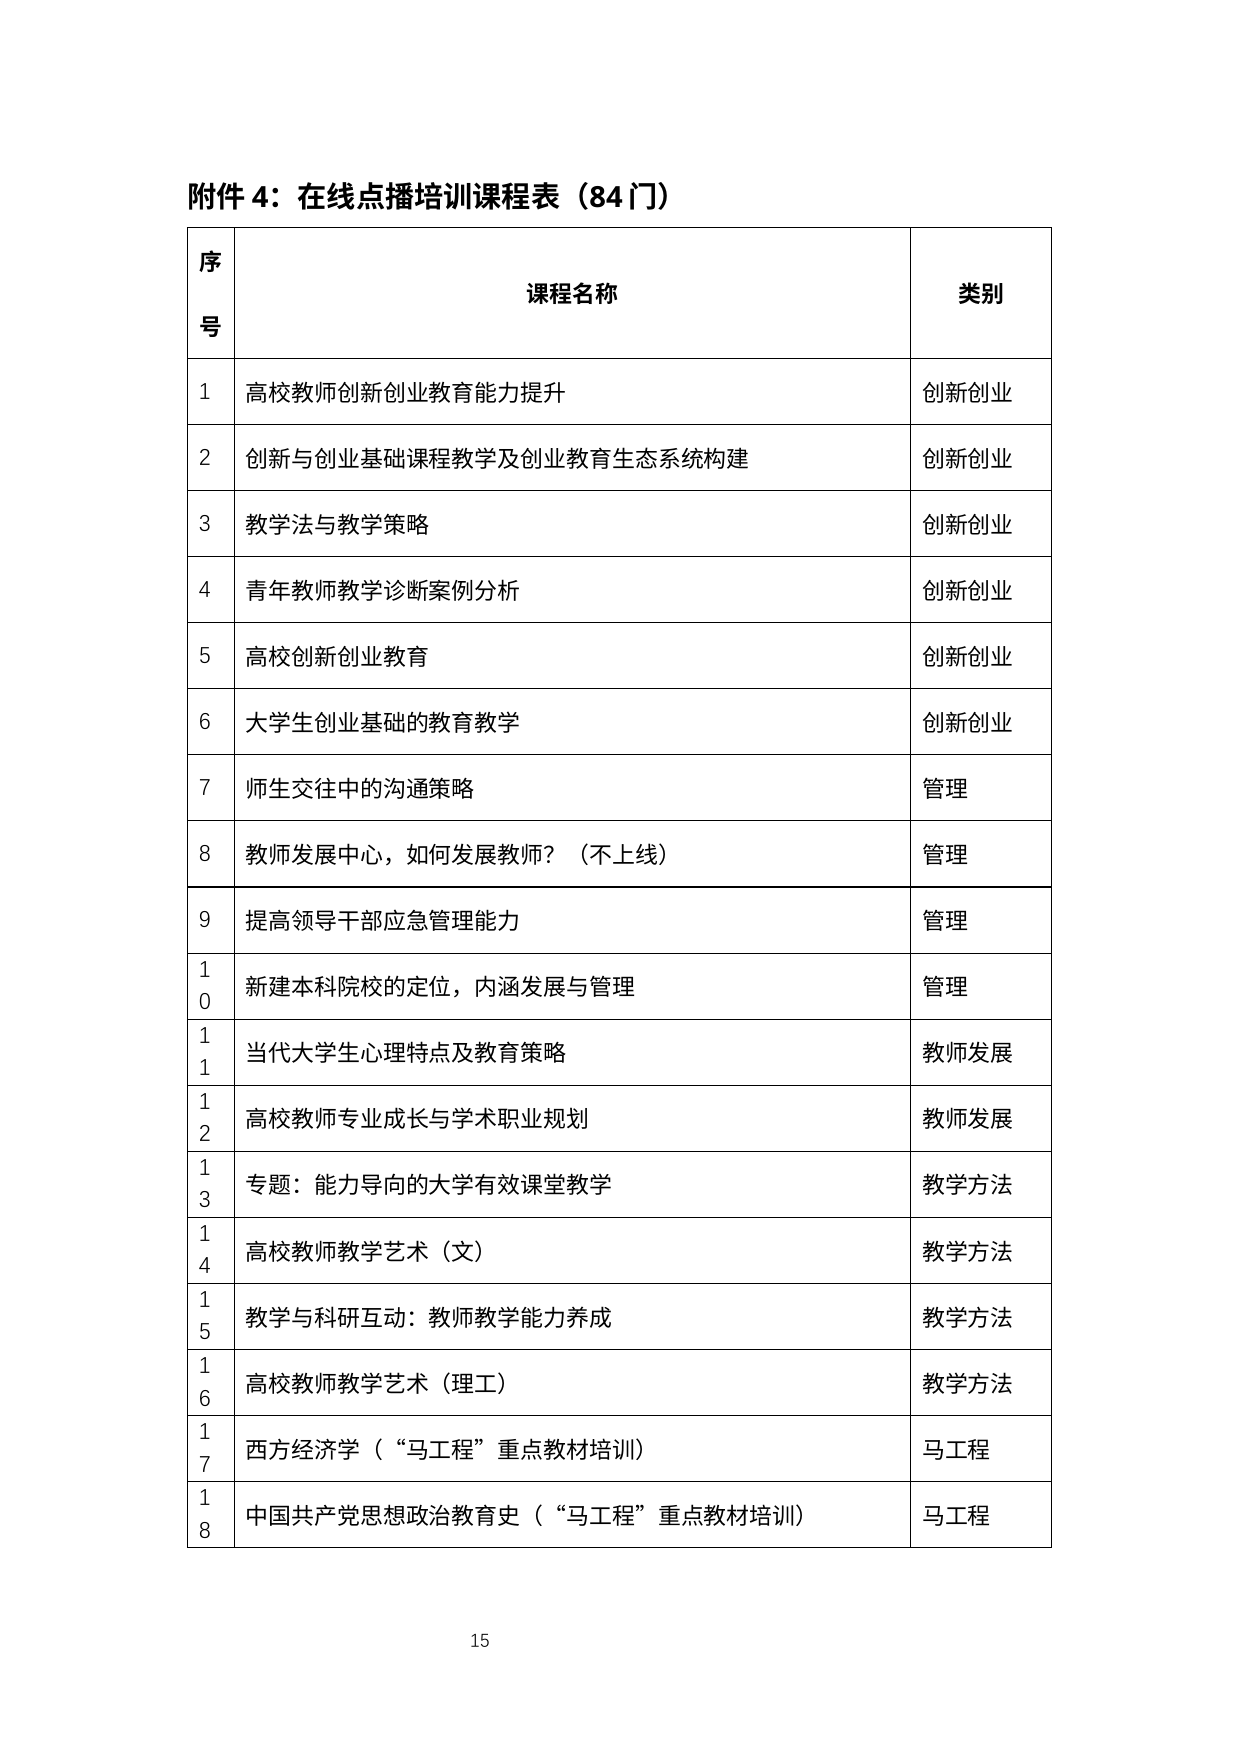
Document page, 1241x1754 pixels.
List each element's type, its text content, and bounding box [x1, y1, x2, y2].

table_cell 马工程 [911, 1482, 1051, 1547]
table_cell 创新创业 [911, 359, 1051, 424]
table_cell 教学方法 [911, 1152, 1051, 1217]
table_cell 管理 [911, 954, 1051, 1018]
table_cell 15 [188, 1284, 234, 1349]
table_cell 教师发展 [911, 1086, 1051, 1151]
table_header 类别 [911, 228, 1051, 358]
table_cell 1 [188, 359, 234, 424]
table_cell 4 [188, 557, 234, 622]
table_cell 青年教师教学诊断案例分析 [235, 557, 910, 622]
table_cell 创新创业 [911, 623, 1051, 688]
table_cell 7 [188, 755, 234, 820]
table_cell 创新创业 [911, 491, 1051, 556]
table_cell 12 [188, 1086, 234, 1151]
table_cell 教学方法 [911, 1284, 1051, 1349]
table_cell 16 [188, 1350, 234, 1415]
table_cell 当代大学生心理特点及教育策略 [235, 1020, 910, 1084]
table_cell 14 [188, 1218, 234, 1283]
table_cell 教师发展 [911, 1020, 1051, 1084]
table_cell 2 [188, 425, 234, 490]
table_cell 管理 [911, 821, 1051, 886]
table_cell 专题：能力导向的大学有效课堂教学 [235, 1152, 910, 1217]
table_cell 高校教师专业成长与学术职业规划 [235, 1086, 910, 1151]
table_cell 管理 [911, 888, 1051, 952]
table_cell 10 [188, 954, 234, 1018]
table_cell 5 [188, 623, 234, 688]
table_cell 教学法与教学策略 [235, 491, 910, 556]
table_cell 13 [188, 1152, 234, 1217]
table_cell 西方经济学（“马工程”重点教材培训） [235, 1416, 910, 1481]
table_cell 师生交往中的沟通策略 [235, 755, 910, 820]
table_header 课程名称 [235, 228, 910, 358]
table_cell 高校教师创新创业教育能力提升 [235, 359, 910, 424]
table_cell 创新创业 [911, 557, 1051, 622]
table_cell 马工程 [911, 1416, 1051, 1481]
table_cell 8 [188, 821, 234, 886]
table_cell 17 [188, 1416, 234, 1481]
table_cell 提高领导干部应急管理能力 [235, 888, 910, 952]
table_cell 创新创业 [911, 425, 1051, 490]
table_cell 创新创业 [911, 689, 1051, 754]
table_cell 18 [188, 1482, 234, 1547]
table_cell 3 [188, 491, 234, 556]
table_cell 教学方法 [911, 1218, 1051, 1283]
table_cell 6 [188, 689, 234, 754]
table_cell 中国共产党思想政治教育史（“马工程”重点教材培训） [235, 1482, 910, 1547]
table_cell 教学与科研互动：教师教学能力养成 [235, 1284, 910, 1349]
table_cell 9 [188, 888, 234, 952]
table_header 序号 [188, 228, 234, 358]
table_cell 大学生创业基础的教育教学 [235, 689, 910, 754]
table_cell 教师发展中心，如何发展教师？（不上线） [235, 821, 910, 886]
table_cell 高校创新创业教育 [235, 623, 910, 688]
table_cell 创新与创业基础课程教学及创业教育生态系统构建 [235, 425, 910, 490]
table_cell 高校教师教学艺术（文） [235, 1218, 910, 1283]
table_cell 教学方法 [911, 1350, 1051, 1415]
text 附件4：在线点播培训课程表（84门） [187, 162, 1053, 227]
table_cell 管理 [911, 755, 1051, 820]
table_cell 新建本科院校的定位，内涵发展与管理 [235, 954, 910, 1018]
table_cell 高校教师教学艺术（理工） [235, 1350, 910, 1415]
table_cell 11 [188, 1020, 234, 1084]
